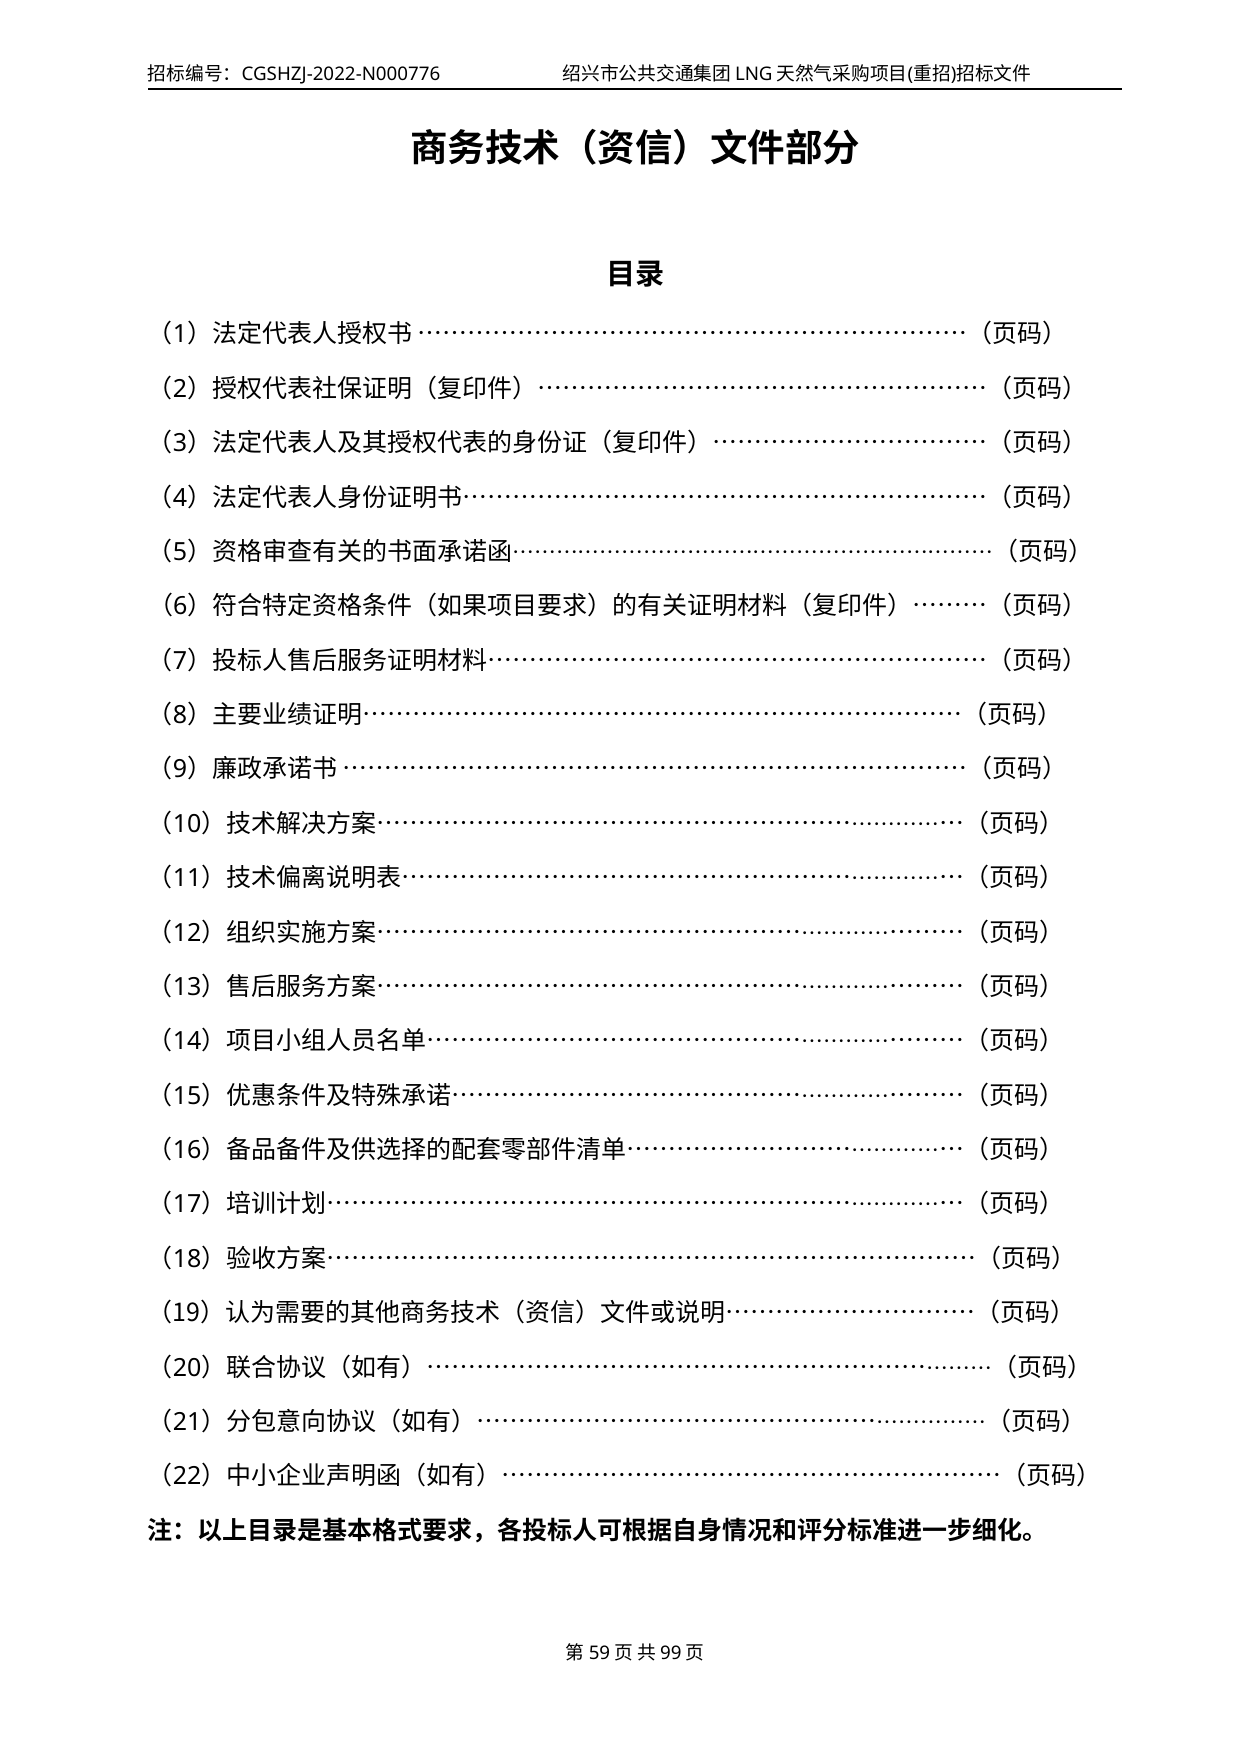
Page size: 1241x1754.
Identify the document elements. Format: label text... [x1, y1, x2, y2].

text （14）项目小组人员名单…………………………………………………………（页码） [148, 1021, 1122, 1057]
text （16）备品备件及供选择的配套零部件清单……………………………………（页码） [148, 1129, 1122, 1166]
text （18）验收方案……………………………………………………………………（页码） [148, 1238, 1122, 1274]
text （9）廉政承诺书 …………………………………………………………………（页码） [148, 749, 1122, 785]
text （2）授权代表社保证明（复印件）………………………………………………（页码） [148, 368, 1122, 404]
text 目录 [148, 251, 1122, 293]
text （11）技术偏离说明表……………………………………………………………（页码） [148, 858, 1122, 894]
text （13）售后服务方案………………………………………………………………（页码） [148, 966, 1122, 1003]
text （12）组织实施方案………………………………………………………………（页码） [148, 912, 1122, 948]
text （8）主要业绩证明………………………………………………………………（页码） [148, 694, 1122, 731]
text （3）法定代表人及其授权代表的身份证（复印件）……………………………（页码） [148, 423, 1122, 459]
text （4）法定代表人身份证明书………………………………………………………（页码） [148, 477, 1122, 513]
text （21）分包意向协议（如有）………………………………………………………（页码） [148, 1401, 1122, 1438]
text （17）培训计划……………………………………………………………………（页码） [148, 1184, 1122, 1220]
text 商务技术（资信）文件部分 [148, 118, 1122, 172]
text （1）法定代表人授权书 …………………………………………………………（页码） [148, 314, 1122, 350]
text （22）中小企业声明函（如有）……………………………………………………（页码） [148, 1456, 1122, 1492]
text （5）资格审查有关的书面承诺函…………………………………………………………（页码） [148, 531, 1122, 568]
text （7）投标人售后服务证明材料……………………………………………………（页码） [148, 640, 1122, 676]
text （10）技术解决方案………………………………………………………………（页码） [148, 803, 1122, 839]
text 注：以上目录是基本格式要求，各投标人可根据自身情况和评分标准进一步细化。 [148, 1510, 1122, 1546]
text （20）联合协议（如有）……………………………………………………………（页码） [148, 1347, 1122, 1383]
text （6）符合特定资格条件（如果项目要求）的有关证明材料（复印件）………（页码） [148, 586, 1122, 622]
text （19）认为需要的其他商务技术（资信）文件或说明…………………………（页码） [148, 1293, 1122, 1329]
text （15）优惠条件及特殊承诺………………………………………………………（页码） [148, 1075, 1122, 1111]
